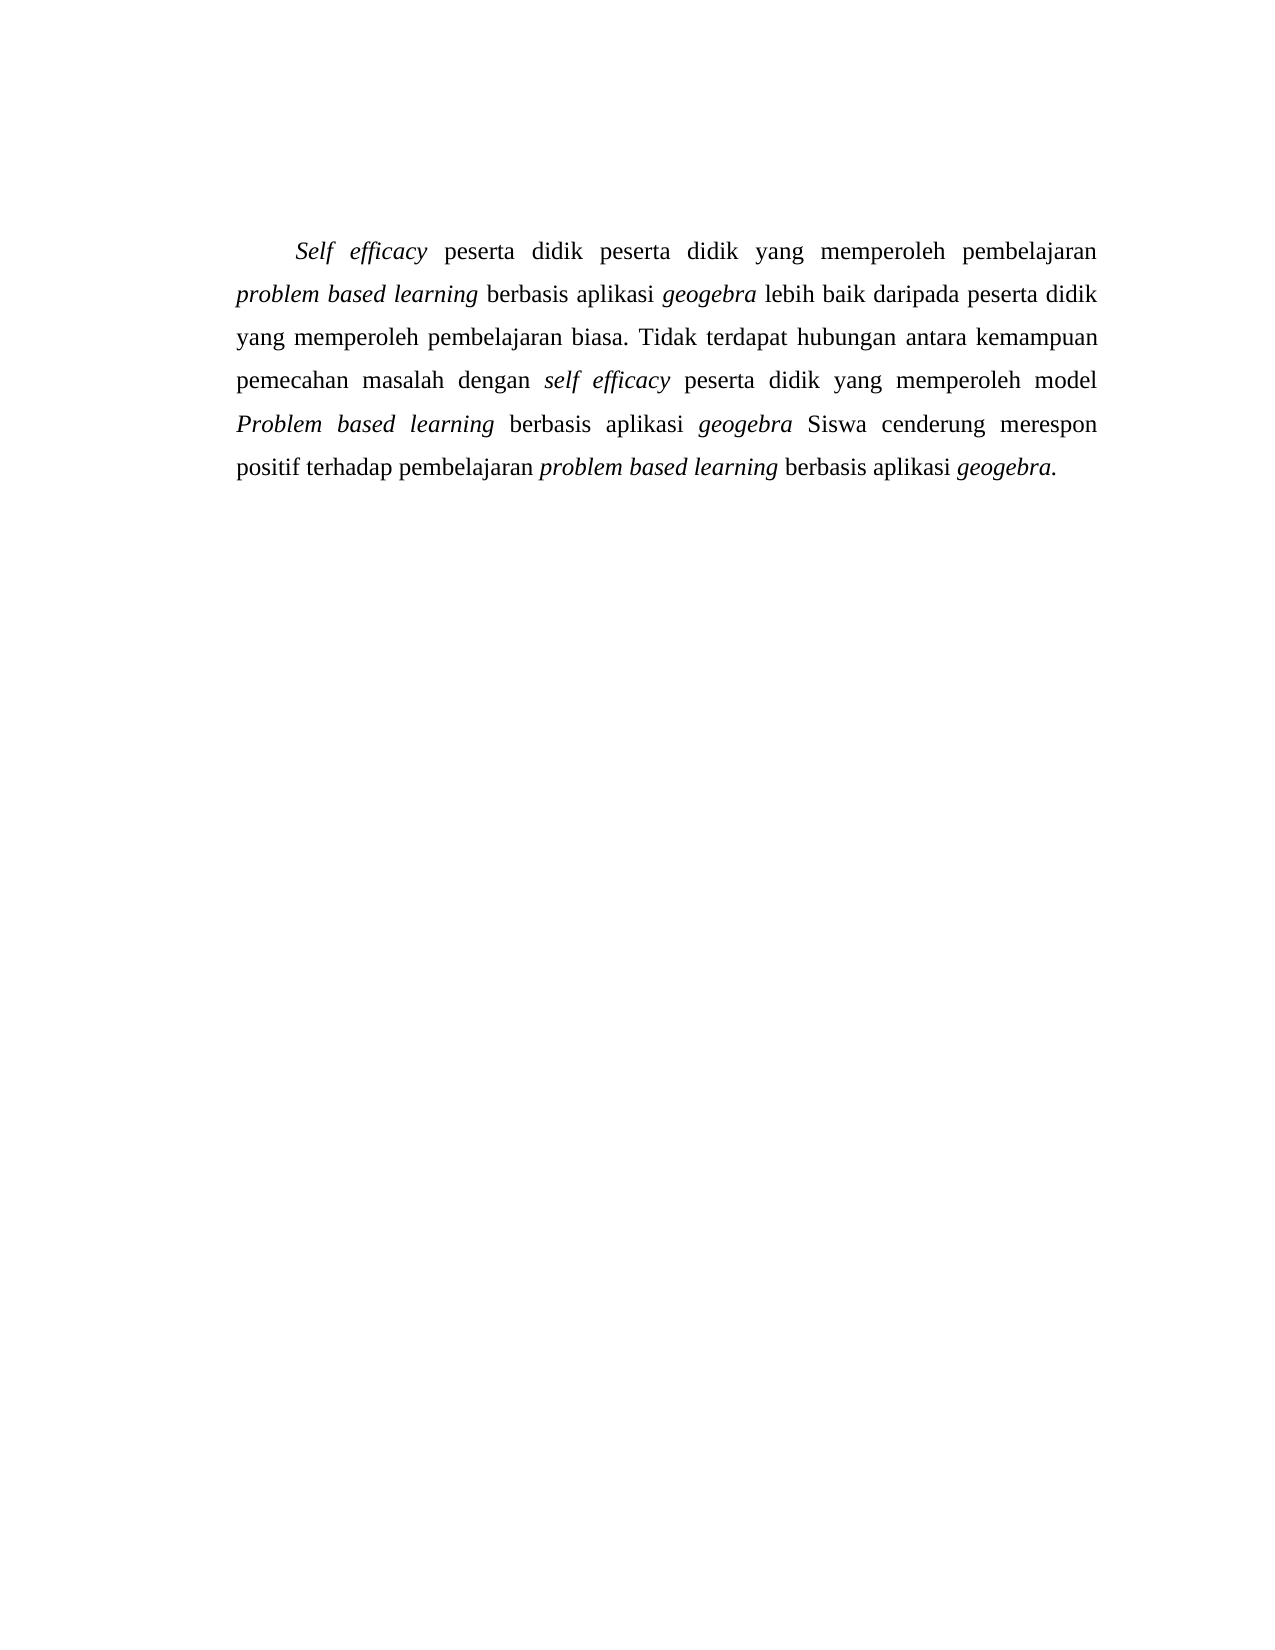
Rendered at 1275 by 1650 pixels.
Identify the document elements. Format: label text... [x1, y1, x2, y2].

text Self efficacy peserta didik peserta didik yang memperoleh pembelajaran problem based learning berbasis aplikasi geogebra lebih baik daripada peserta didik yang memperoleh pembelajaran biasa. Tidak terdapat hubungan antara kemampuan pemecahan masalah dengan self efficacy peserta didik yang memperoleh model Problem based learning berbasis aplikasi geogebra Siswa cenderung merespon positif terhadap pembelajaran problem based learning berbasis aplikasi geogebra. [236, 236, 1098, 481]
